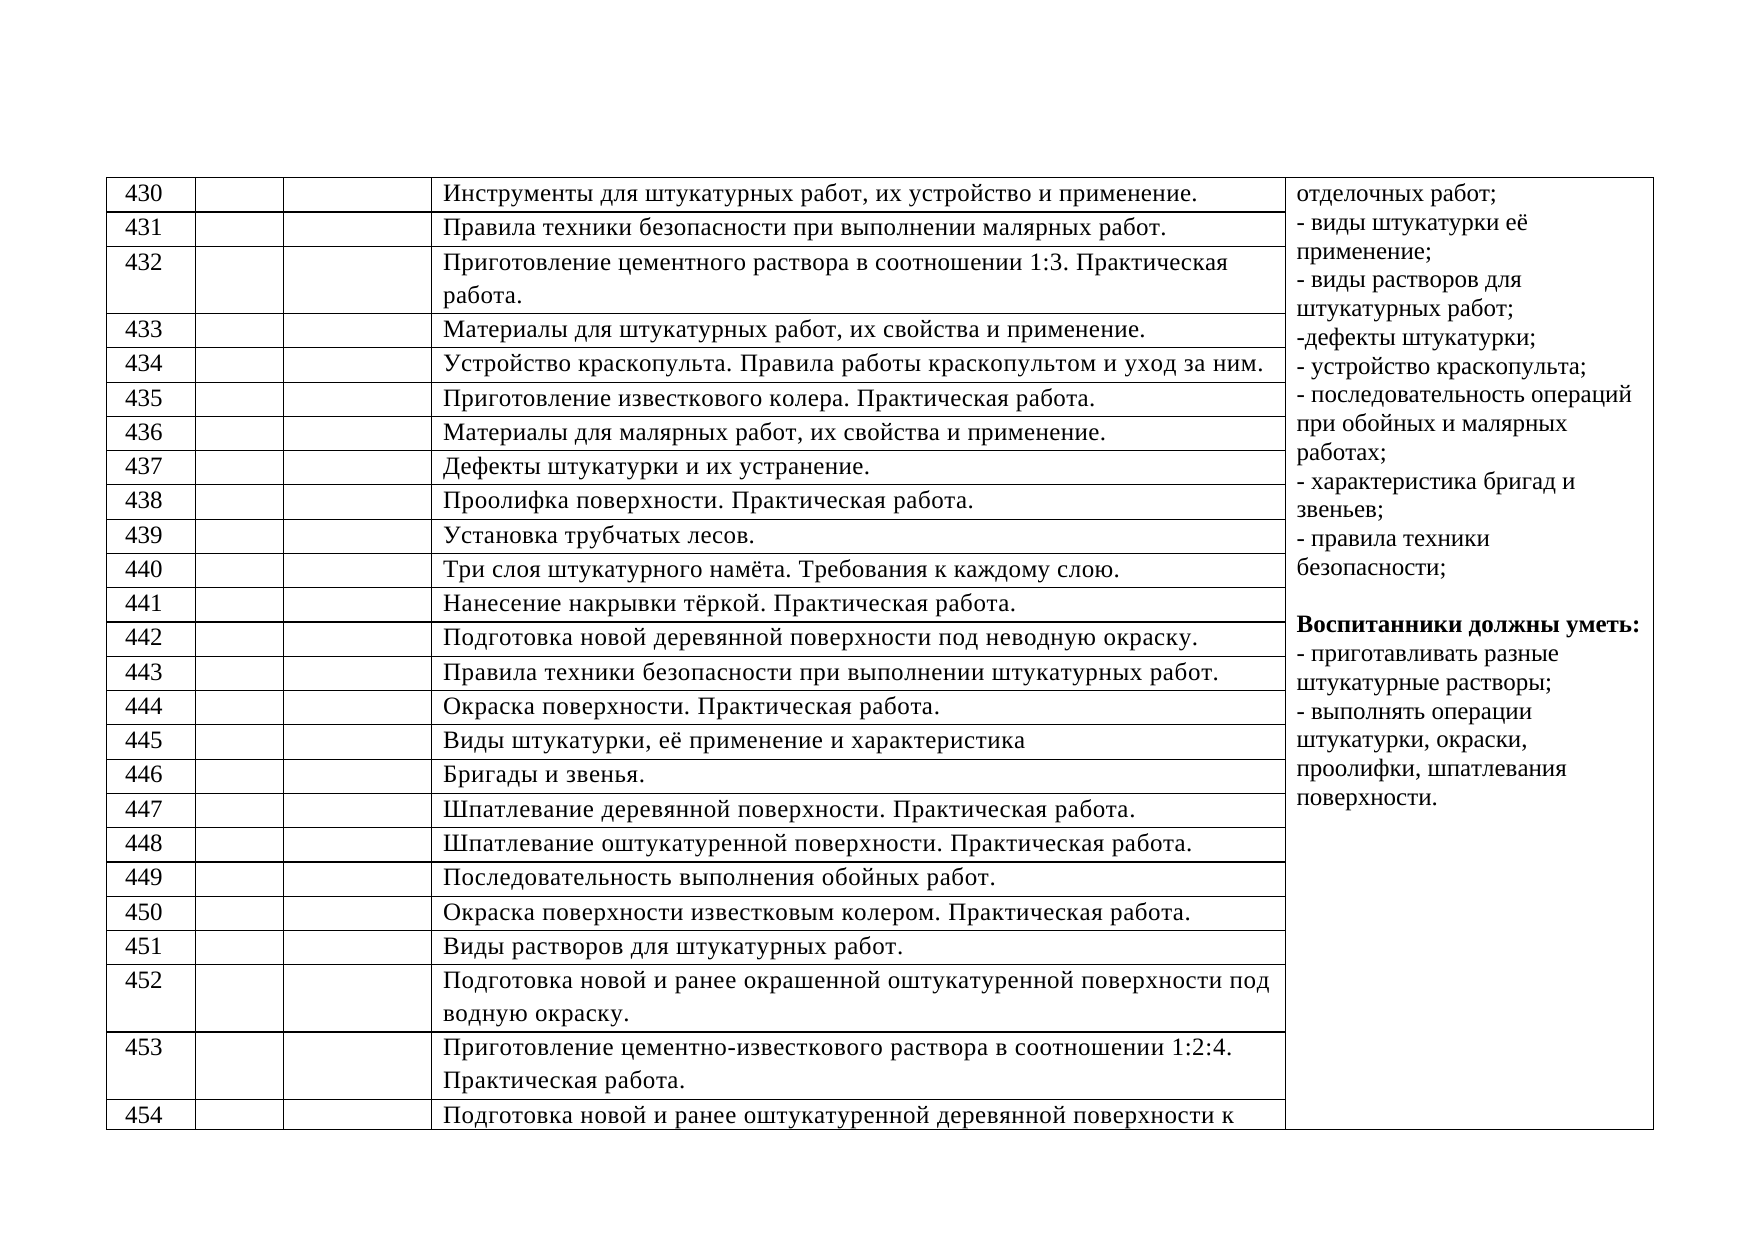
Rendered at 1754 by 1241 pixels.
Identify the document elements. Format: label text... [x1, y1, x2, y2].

table_cell Подготовка новой деревянной поверхности под неводную окраску. [432, 623, 1285, 656]
table_cell 445 [107, 725, 195, 758]
table_cell Последовательность выполнения обойных работ. [432, 863, 1285, 896]
table_cell 453 [107, 1033, 195, 1099]
table_cell [284, 760, 431, 793]
table_cell Правила техники безопасности при выполнении малярных работ. [432, 213, 1285, 246]
table_cell Шпатлевание оштукатуренной поверхности. Практическая работа. [432, 828, 1285, 861]
table_cell [196, 348, 283, 382]
table_cell [196, 863, 283, 896]
table_cell Приготовление известкового колера. Практическая работа. [432, 383, 1285, 416]
table_cell 454 [107, 1100, 195, 1128]
table_cell [284, 485, 431, 519]
table_cell [284, 965, 431, 1031]
table_cell 446 [107, 760, 195, 793]
table_cell [284, 383, 431, 416]
table_cell [196, 520, 283, 553]
table_cell [196, 931, 283, 964]
table_cell [196, 1100, 283, 1128]
table_cell 443 [107, 657, 195, 690]
table_cell 434 [107, 348, 195, 382]
table_cell 442 [107, 623, 195, 656]
table_cell [196, 657, 283, 690]
table_cell [284, 828, 431, 861]
table_cell 438 [107, 485, 195, 519]
table_cell [284, 691, 431, 724]
table_cell [196, 383, 283, 416]
table_cell Окраска поверхности известковым колером. Практическая работа. [432, 897, 1285, 930]
table_cell 430 [107, 178, 195, 211]
table_cell Установка трубчатых лесов. [432, 520, 1285, 553]
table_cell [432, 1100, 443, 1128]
table_cell [196, 417, 283, 450]
table_cell [284, 931, 431, 964]
table_cell [196, 451, 283, 484]
table_cell [284, 417, 431, 450]
table_cell Инструменты для штукатурных работ, их устройство и применение. [432, 178, 1285, 211]
table_cell [196, 247, 283, 313]
table_cell [284, 451, 431, 484]
table_cell [284, 1100, 431, 1128]
table_cell 448 [107, 828, 195, 861]
table_cell [196, 794, 283, 827]
table_cell Материалы для малярных работ, их свойства и применение. [432, 417, 1285, 450]
table_cell Три слоя штукатурного намёта. Требования к каждому слою. [432, 554, 1285, 587]
table_cell [196, 213, 283, 246]
table_cell [284, 794, 431, 827]
table_cell 433 [107, 314, 195, 347]
table_cell [196, 623, 283, 656]
table_cell 450 [107, 897, 195, 930]
table_cell [196, 485, 283, 519]
table_cell [284, 725, 431, 758]
table_cell Приготовление цементного раствора в соотношении 1:3. Практическая работа. [432, 247, 1285, 313]
table_cell [284, 178, 431, 211]
table_cell [196, 897, 283, 930]
table_cell Бригады и звенья. [432, 760, 1285, 793]
table_cell Проолифка поверхности. Практическая работа. [432, 485, 1285, 519]
table_cell [284, 863, 431, 896]
table_cell Окраска поверхности. Практическая работа. [432, 691, 1285, 724]
table_cell [284, 348, 431, 382]
table_cell [284, 657, 431, 690]
table_cell Подготовка новой и ранее окрашенной оштукатуренной поверхности под водную окраску. [432, 965, 1285, 1031]
table_cell [284, 623, 431, 656]
table_cell Устройство краскопульта. Правила работы краскопультом и уход за ним. [432, 348, 1285, 382]
table_cell Дефекты штукатурки и их устранение. [432, 451, 1285, 484]
table_cell 444 [107, 691, 195, 724]
table_cell Шпатлевание деревянной поверхности. Практическая работа. [432, 794, 1285, 827]
table_cell [284, 247, 431, 313]
table_cell [196, 965, 283, 1031]
table_cell [196, 828, 283, 861]
table_cell [284, 1033, 431, 1099]
table_cell [196, 178, 283, 211]
table_cell [196, 760, 283, 793]
table_cell [284, 897, 431, 930]
table_cell 432 [107, 247, 195, 313]
table_cell [284, 554, 431, 587]
table_cell [284, 588, 431, 621]
table_cell Правила техники безопасности при выполнении штукатурных работ. [432, 657, 1285, 690]
table_cell [196, 554, 283, 587]
table_cell [284, 213, 431, 246]
table_cell 439 [107, 520, 195, 553]
table_cell Приготовление цементно-известкового раствора в соотношении 1:2:4. Практическая работа. [432, 1033, 1285, 1099]
table_cell [284, 314, 431, 347]
table_cell [196, 1033, 283, 1099]
table_cell 440 [107, 554, 195, 587]
table_cell [284, 520, 431, 553]
table_cell Виды штукатурки, её применение и характеристика [432, 725, 1285, 758]
table_cell 436 [107, 417, 195, 450]
table_cell 452 [107, 965, 195, 1031]
table_cell 431 [107, 213, 195, 246]
table_cell 441 [107, 588, 195, 621]
table_cell 437 [107, 451, 195, 484]
table_cell Виды растворов для штукатурных работ. [432, 931, 1285, 964]
table_cell [196, 588, 283, 621]
table_cell 451 [107, 931, 195, 964]
table_cell [196, 314, 283, 347]
table_cell [196, 691, 283, 724]
table_cell 447 [107, 794, 195, 827]
table_cell Материалы для штукатурных работ, их свойства и применение. [432, 314, 1285, 347]
table_cell 435 [107, 383, 195, 416]
table_cell Нанесение накрывки тёркой. Практическая работа. [432, 588, 1285, 621]
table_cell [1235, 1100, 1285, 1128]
table_cell 449 [107, 863, 195, 896]
table_cell [196, 725, 283, 758]
